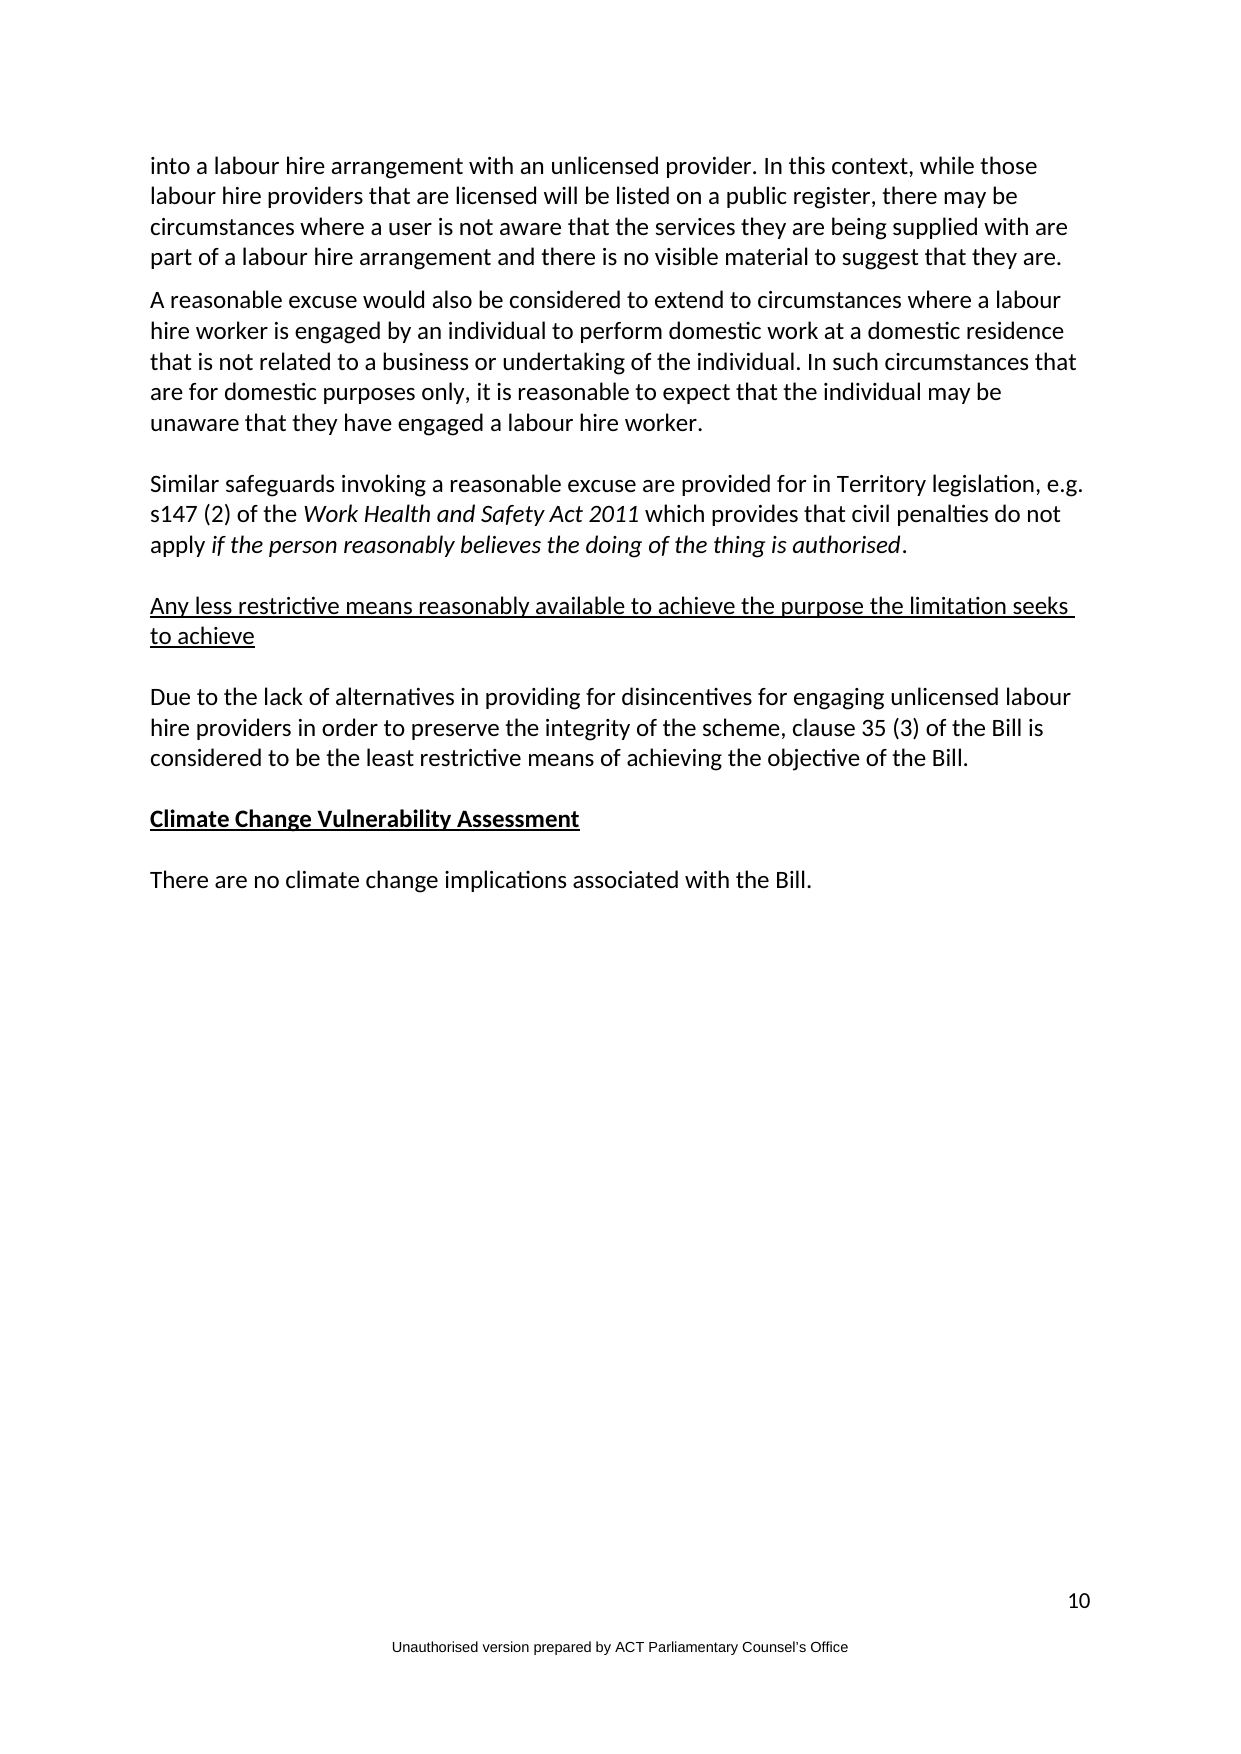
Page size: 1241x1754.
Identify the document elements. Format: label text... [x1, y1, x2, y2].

text Similar safeguards invoking a reasonable excuse are provided for in Territory legislation, e.g. s147 (2) of the Work Health and Safety Act 2011 which provides that civil penalties do not apply if the person reasonably believes the doing of the thing is authorised. [150, 468, 1090, 559]
text There are no climate change implications associated with the Bill. [150, 864, 1090, 895]
text Any less restrictive means reasonably available to achieve the purpose the limitation seeks to achieve [150, 590, 1090, 651]
text Due to the lack of alternatives in providing for disincentives for engaging unlicensed labour hire providers in order to preserve the integrity of the scheme, clause 35 (3) of the Bill is considered to be the least restrictive means of achieving the objective of the Bill. [150, 681, 1090, 773]
text Climate Change Vulnerability Assessment [150, 803, 1090, 834]
text A reasonable excuse would also be considered to extend to circumstances where a labour hire worker is engaged by an individual to perform domestic work at a domestic residence that is not related to a business or undertaking of the individual. In such circumstances that are for domestic purposes only, it is reasonable to expect that the individual may be unaware that they have engaged a labour hire worker. [150, 284, 1090, 437]
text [150, 150, 1090, 272]
